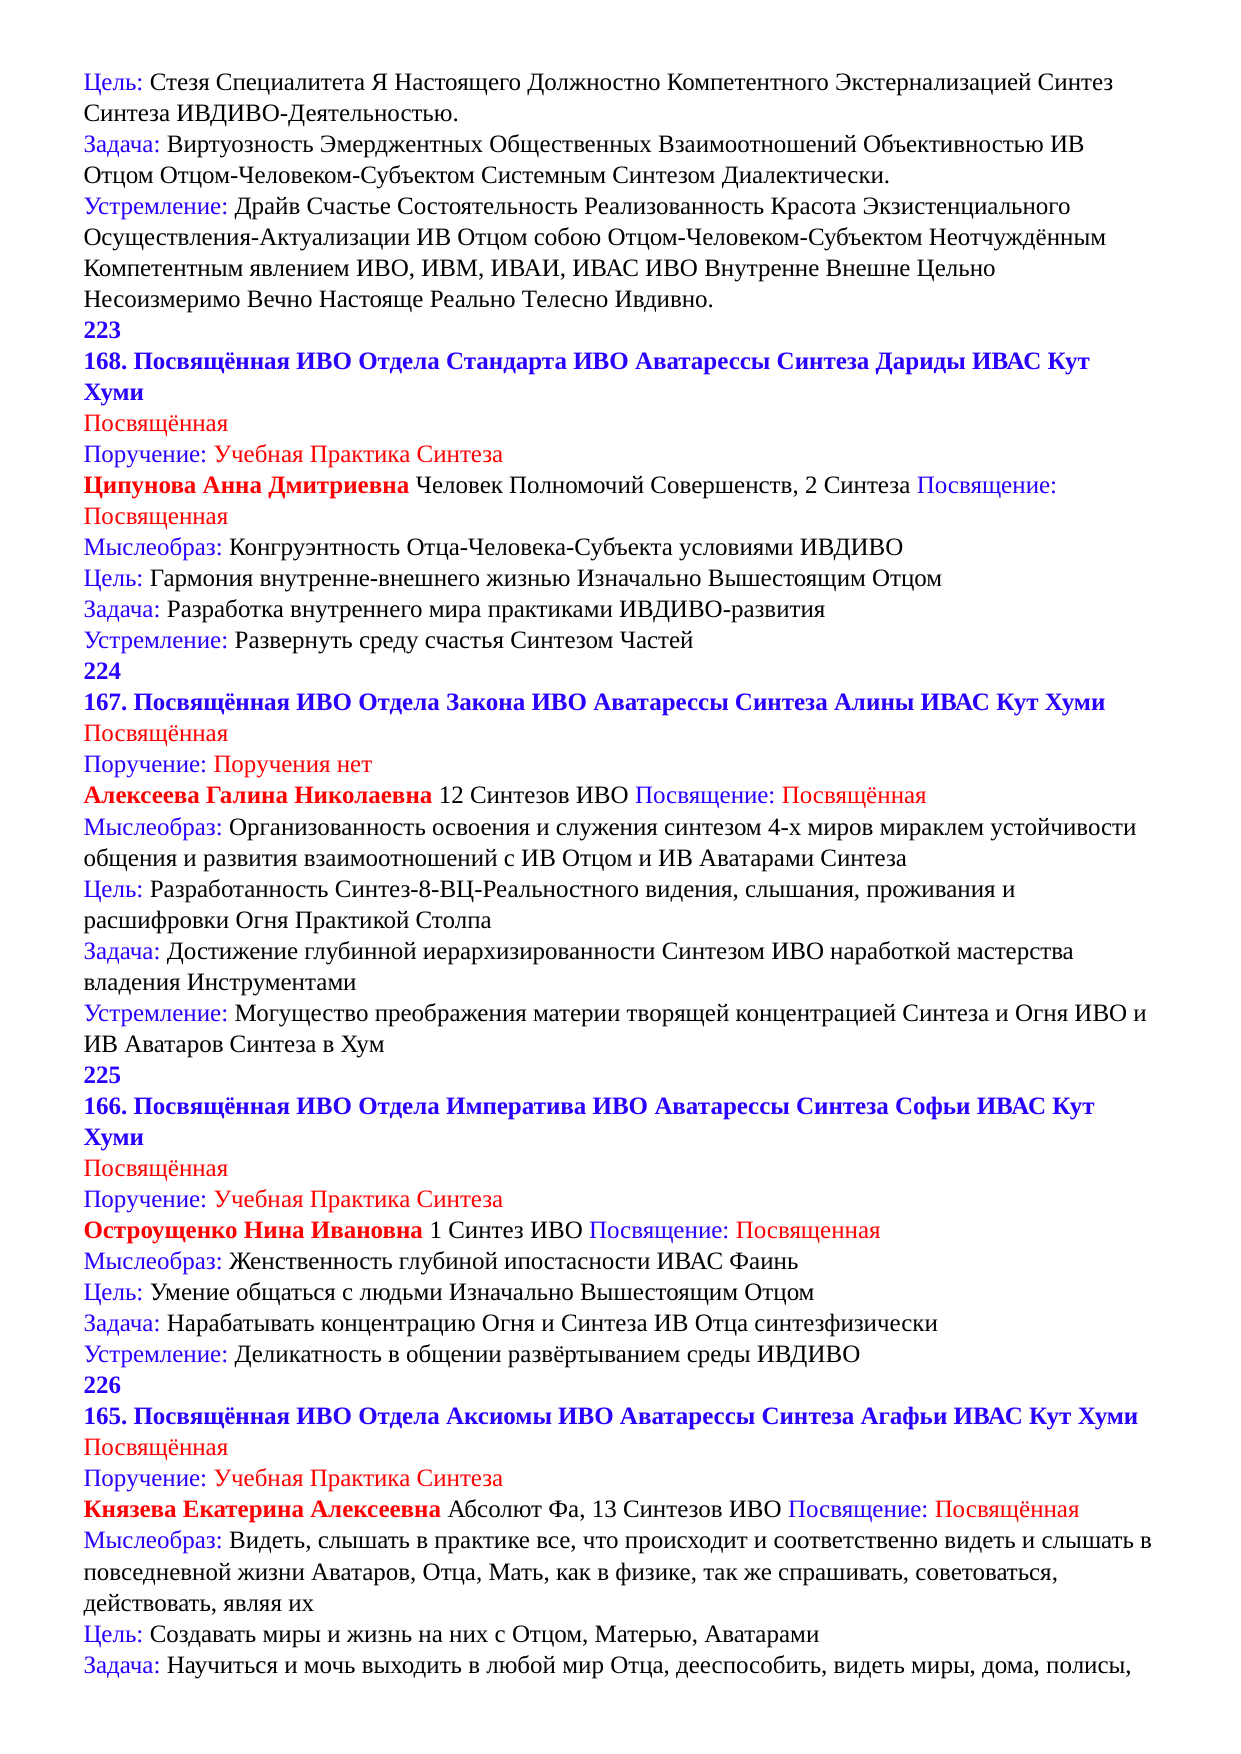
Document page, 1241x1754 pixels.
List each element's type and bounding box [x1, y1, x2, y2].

text [83, 67, 1157, 1678]
